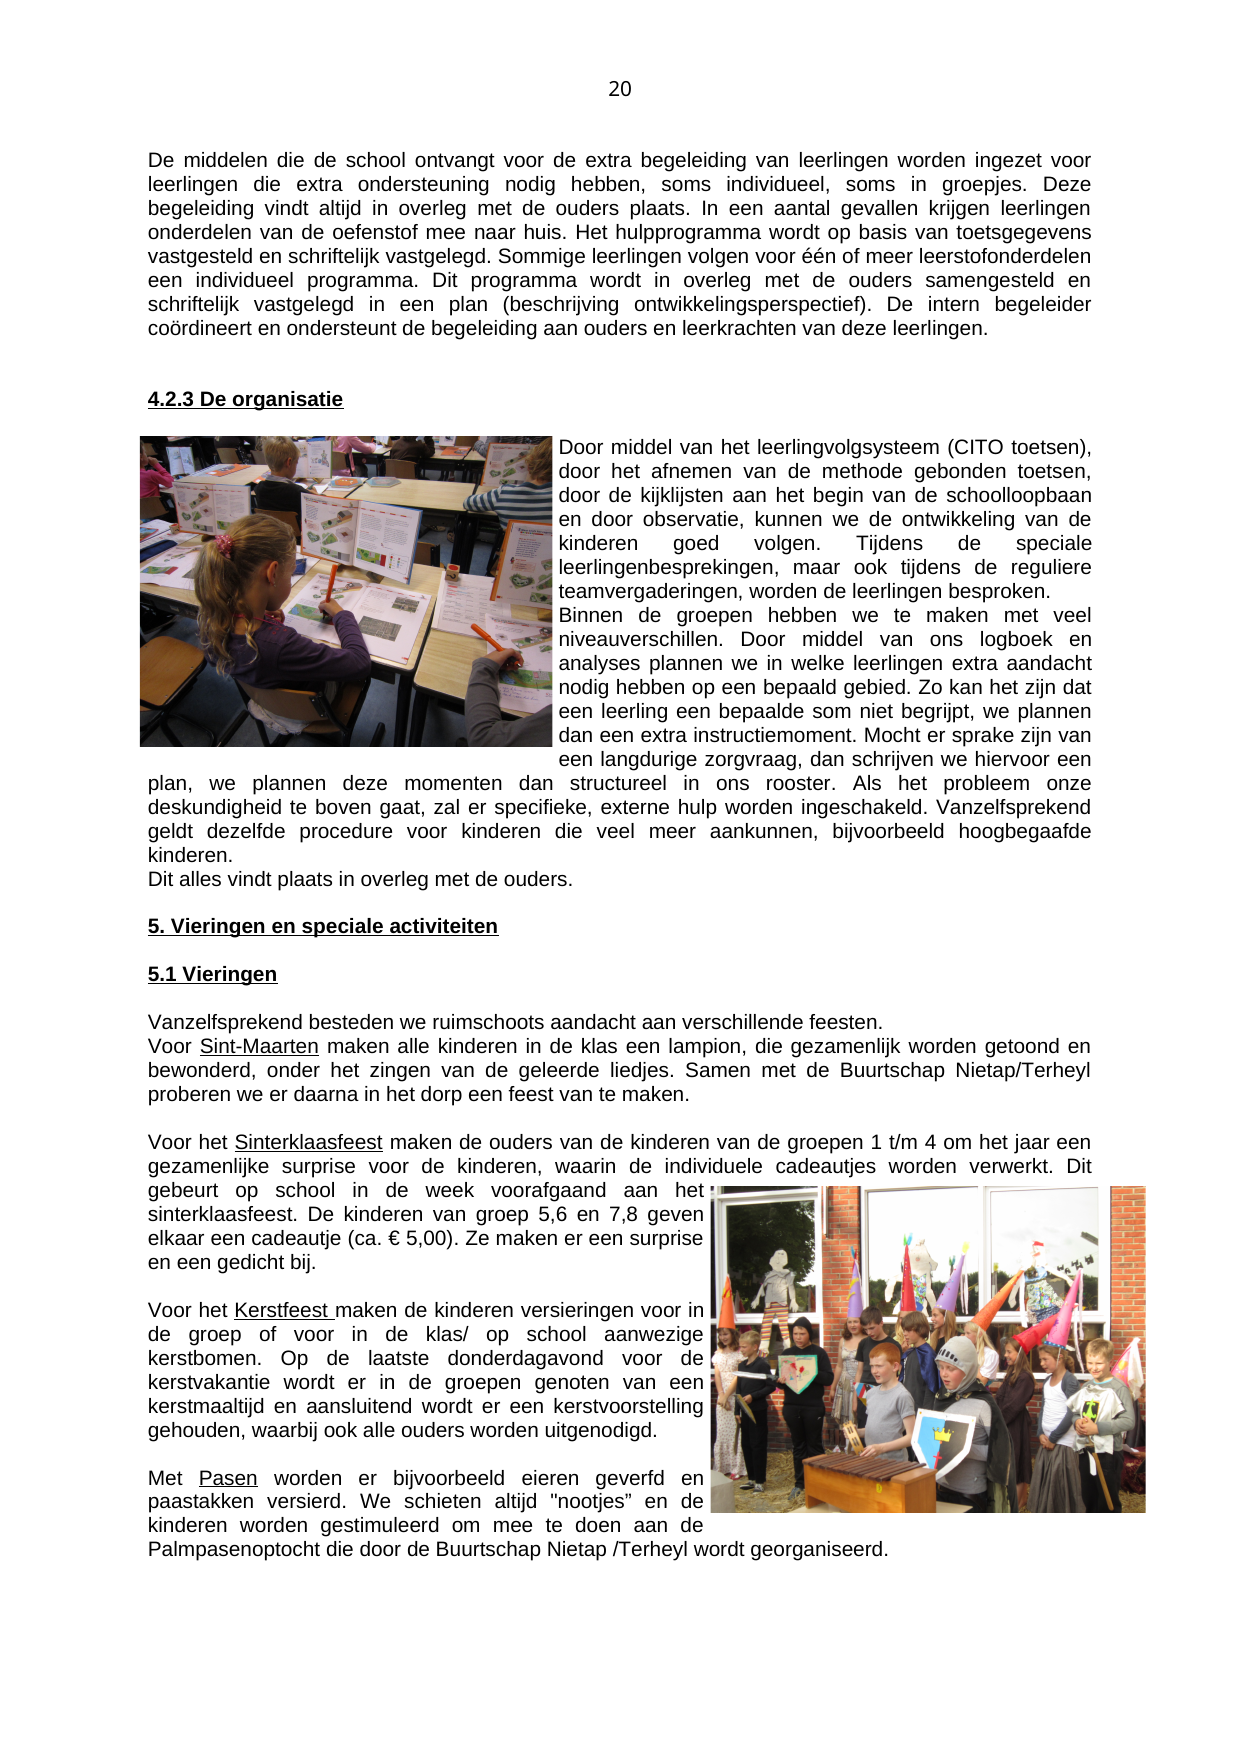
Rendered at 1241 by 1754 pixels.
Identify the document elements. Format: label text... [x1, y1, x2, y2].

text Door middel van het leerlingvolgsysteem (CITO toetsen), door het afnemen van de methode gebonden toetsen, door de kijklijsten aan het begin van de schoolloopbaan en door observatie, kunnen we de ontwikkeling van de kinderen goed volgen. Tijdens de speciale leerlingenbesprekingen, maar ook tijdens de reguliere teamvergaderingen, worden de leerlingen besproken. [148, 435, 1093, 603]
picture [139, 436, 553, 747]
picture [710, 1186, 1146, 1513]
text De middelen die de school ontvangt voor de extra begeleiding van leerlingen worden ingezet voor leerlingen die extra ondersteuning nodig hebben, soms individueel, soms in groepjes. Deze begeleiding vindt altijd in overleg met de ouders plaats. In een aantal gevallen krijgen leerlingen onderdelen van de oefenstof mee naar huis. Het hulpprogramma wordt op basis van toetsgegevens vastgesteld en schriftelijk vastgelegd. Sommige leerlingen volgen voor één of meer leerstofonderdelen een individueel programma. Dit programma wordt in overleg met de ouders samengesteld en schriftelijk vastgelegd in een plan (beschrijving ontwikkelingsperspectief). De intern begeleider coördineert en ondersteunt de begeleiding aan ouders en leerkrachten van deze leerlingen. [148, 148, 1093, 339]
text 4.2.3 De organisatie [148, 387, 1093, 411]
text Met Pasen worden er bijvoorbeeld eieren geverfd en paastakken versierd. We schieten altijd "nootjes” en de kinderen worden gestimuleerd om mee te doen aan de Palmpasenoptocht die door de Buurtschap Nietap /Terheyl wordt georganiseerd. [148, 1465, 1093, 1561]
text Voor Sint-Maarten maken alle kinderen in de klas een lampion, die gezamenlijk worden getoond en bewonderd, onder het zingen van de geleerde liedjes. Samen met de Buurtschap Nietap/Terheyl proberen we er daarna in het dorp een feest van te maken. [148, 1034, 1093, 1106]
text Voor het Sinterklaasfeest maken de ouders van de kinderen van de groepen 1 t/m 4 om het jaar een gezamenlijke surprise voor de kinderen, waarin de individuele cadeautjes worden verwerkt. Dit gebeurt op school in de week voorafgaand aan het sinterklaasfeest. De kinderen van groep 5,6 en 7,8 geven elkaar een cadeautje (ca. € 5,00). Ze maken er een surprise en een gedicht bij. [148, 1130, 1093, 1274]
text Dit alles vindt plaats in overleg met de ouders. [148, 866, 1093, 890]
text Voor het Kerstfeest maken de kinderen versieringen voor in de groep of voor in de klas/ op school aanwezige kerstbomen. Op de laatste donderdagavond voor de kerstvakantie wordt er in de groepen genoten van een kerstmaaltijd en aansluitend wordt er een kerstvoorstelling gehouden, waarbij ook alle ouders worden uitgenodigd. [148, 1298, 710, 1441]
text 5. Vieringen en speciale activiteiten [148, 914, 1093, 938]
text Vanzelfsprekend besteden we ruimschoots aandacht aan verschillende feesten. [148, 1010, 1093, 1034]
text Binnen de groepen hebben we te maken met veel niveauverschillen. Door middel van ons logboek en analyses plannen we in welke leerlingen extra aandacht nodig hebben op een bepaald gebied. Zo kan het zijn dat een leerling een bepaalde som niet begrijpt, we plannen dan een extra instructiemoment. Mocht er sprake zijn van een langdurige zorgvraag, dan schrijven we hiervoor een plan, we plannen deze momenten dan structureel in ons rooster. Als het probleem onze deskundigheid te boven gaat, zal er specifieke, externe hulp worden ingeschakeld. Vanzelfsprekend geldt dezelfde procedure voor kinderen die veel meer aankunnen, bijvoorbeeld hoogbegaafde kinderen. [148, 603, 1093, 866]
text 5.1 Vieringen [148, 962, 1093, 986]
